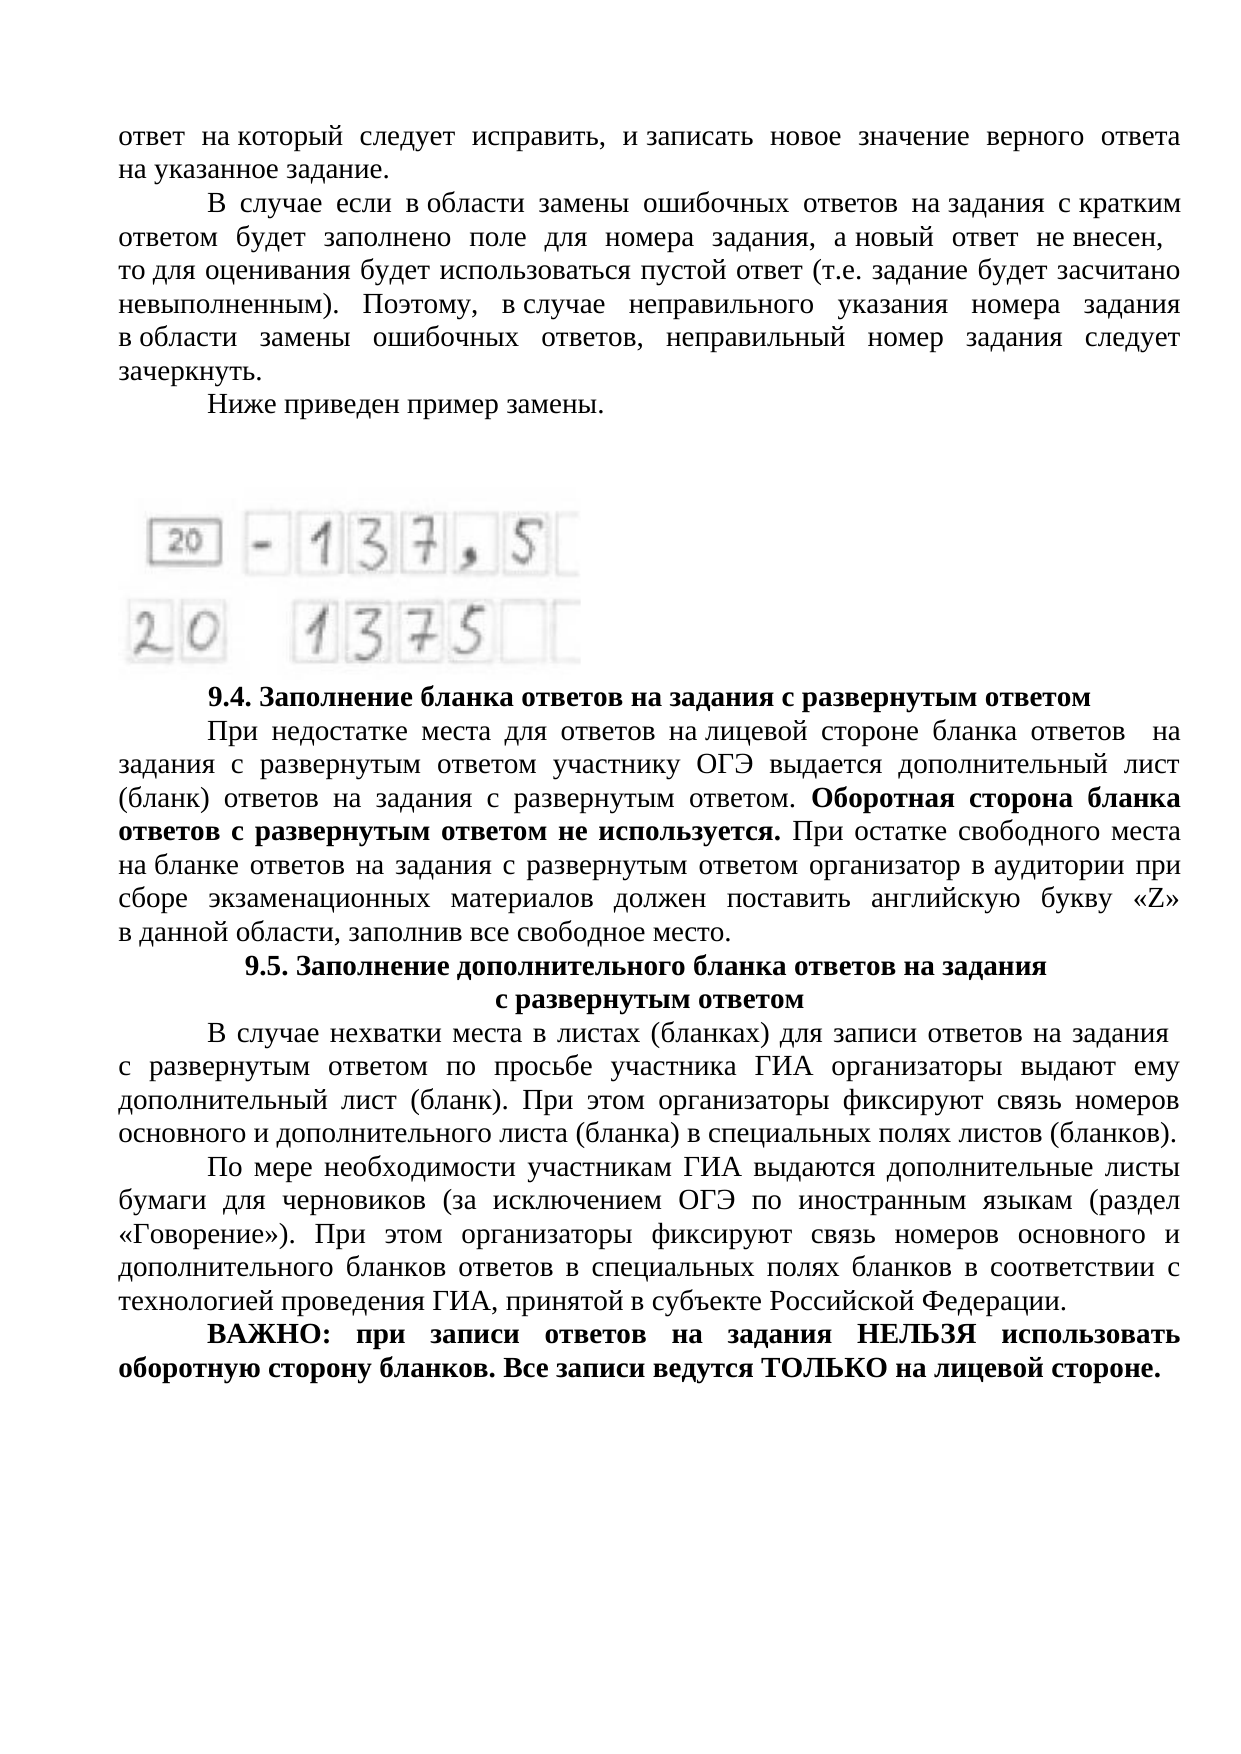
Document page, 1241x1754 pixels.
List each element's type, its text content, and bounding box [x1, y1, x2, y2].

subtitle 9.5. Заполнение дополнительного бланка ответов на задания с развернутым ответом [118, 948, 1181, 1015]
text В случае нехватки места в листах (бланках) для записи ответов на задания с развернутым ответом по просьбе участника ГИА организаторы выдают ему дополнительный лист (бланк). При этом организаторы фиксируют связь номеров основного и дополнительного листа (бланка) в специальных полях листов (бланков). [118, 1015, 1181, 1149]
text В случае если в области замены ошибочных ответов на задания с кратким ответом будет заполнено поле для номера задания, а новый ответ не внесен, то для оценивания будет использоваться пустой ответ (т.е. задание будет засчитано невыполненным). Поэтому, в случае неправильного указания номера задания в области замены ошибочных ответов, неправильный номер задания следует зачеркнуть. [118, 185, 1181, 386]
text Ниже приведен пример замены. [118, 386, 1181, 420]
subtitle 9.4. Заполнение бланка ответов на задания с развернутым ответом [118, 679, 1181, 713]
text При недостатке места для ответов на лицевой стороне бланка ответов на задания с развернутым ответом участнику ОГЭ выдается дополнительный лист (бланк) ответов на задания с развернутым ответом. Оборотная сторона бланка ответов с развернутым ответом не используется. При остатке свободного места на бланке ответов на задания с развернутым ответом организатор в аудитории при сборе экзаменационных материалов должен поставить английскую букву «Z» в данной области, заполнив все свободное место. [118, 713, 1181, 948]
text ВАЖНО: при записи ответов на задания НЕЛЬЗЯ использовать оборотную сторону бланков. Все записи ведутся ТОЛЬКО на лицевой стороне. [118, 1317, 1181, 1384]
text По мере необходимости участникам ГИА выдаются дополнительные листы бумаги для черновиков (за исключением ОГЭ по иностранным языкам (раздел «Говорение»). При этом организаторы фиксируют связь номеров основного и дополнительного бланков ответов в специальных полях бланков в соответствии с технологией проведения ГИА, принятой в субъекте Российской Федерации. [118, 1149, 1181, 1317]
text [118, 118, 1181, 185]
